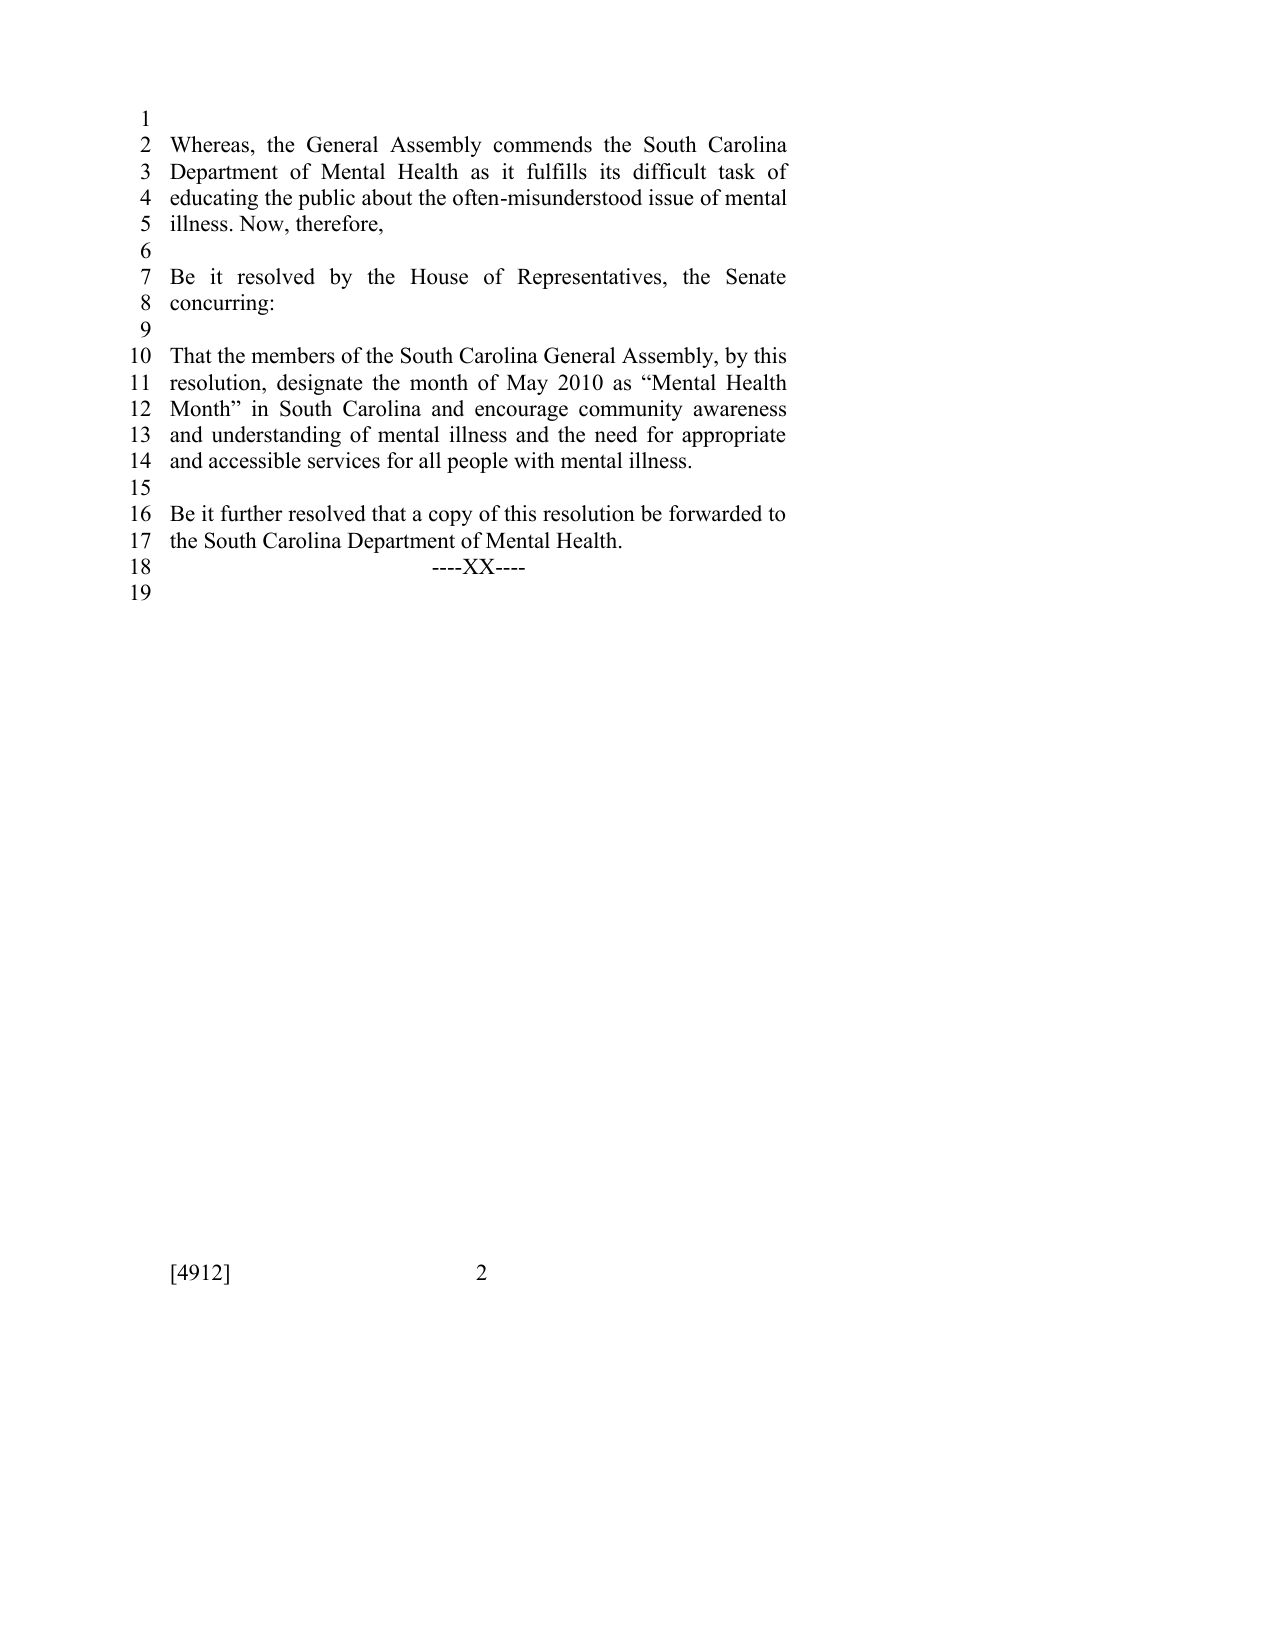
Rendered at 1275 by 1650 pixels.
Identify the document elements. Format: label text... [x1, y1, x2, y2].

text Be it further resolved that a copy of this resolution be forwarded to the South Carolina Department of Mental Health. [169, 500, 787, 553]
text ----XX---- [169, 553, 787, 579]
text Be it resolved by the House of Representatives, the Senate concurring: [169, 263, 787, 316]
text That the members of the South Carolina General Assembly, by this resolution, designate the month of May 2010 as “Mental Health Month” in South Carolina and encourage community awareness and understanding of mental illness and the need for appropriate and accessible services for all people with mental illness. [169, 342, 787, 474]
text Whereas, the General Assembly commends the South Carolina Department of Mental Health as it fulfills its difficult task of educating the public about the often-misunderstood issue of mental illness. Now, therefore, [169, 131, 787, 237]
